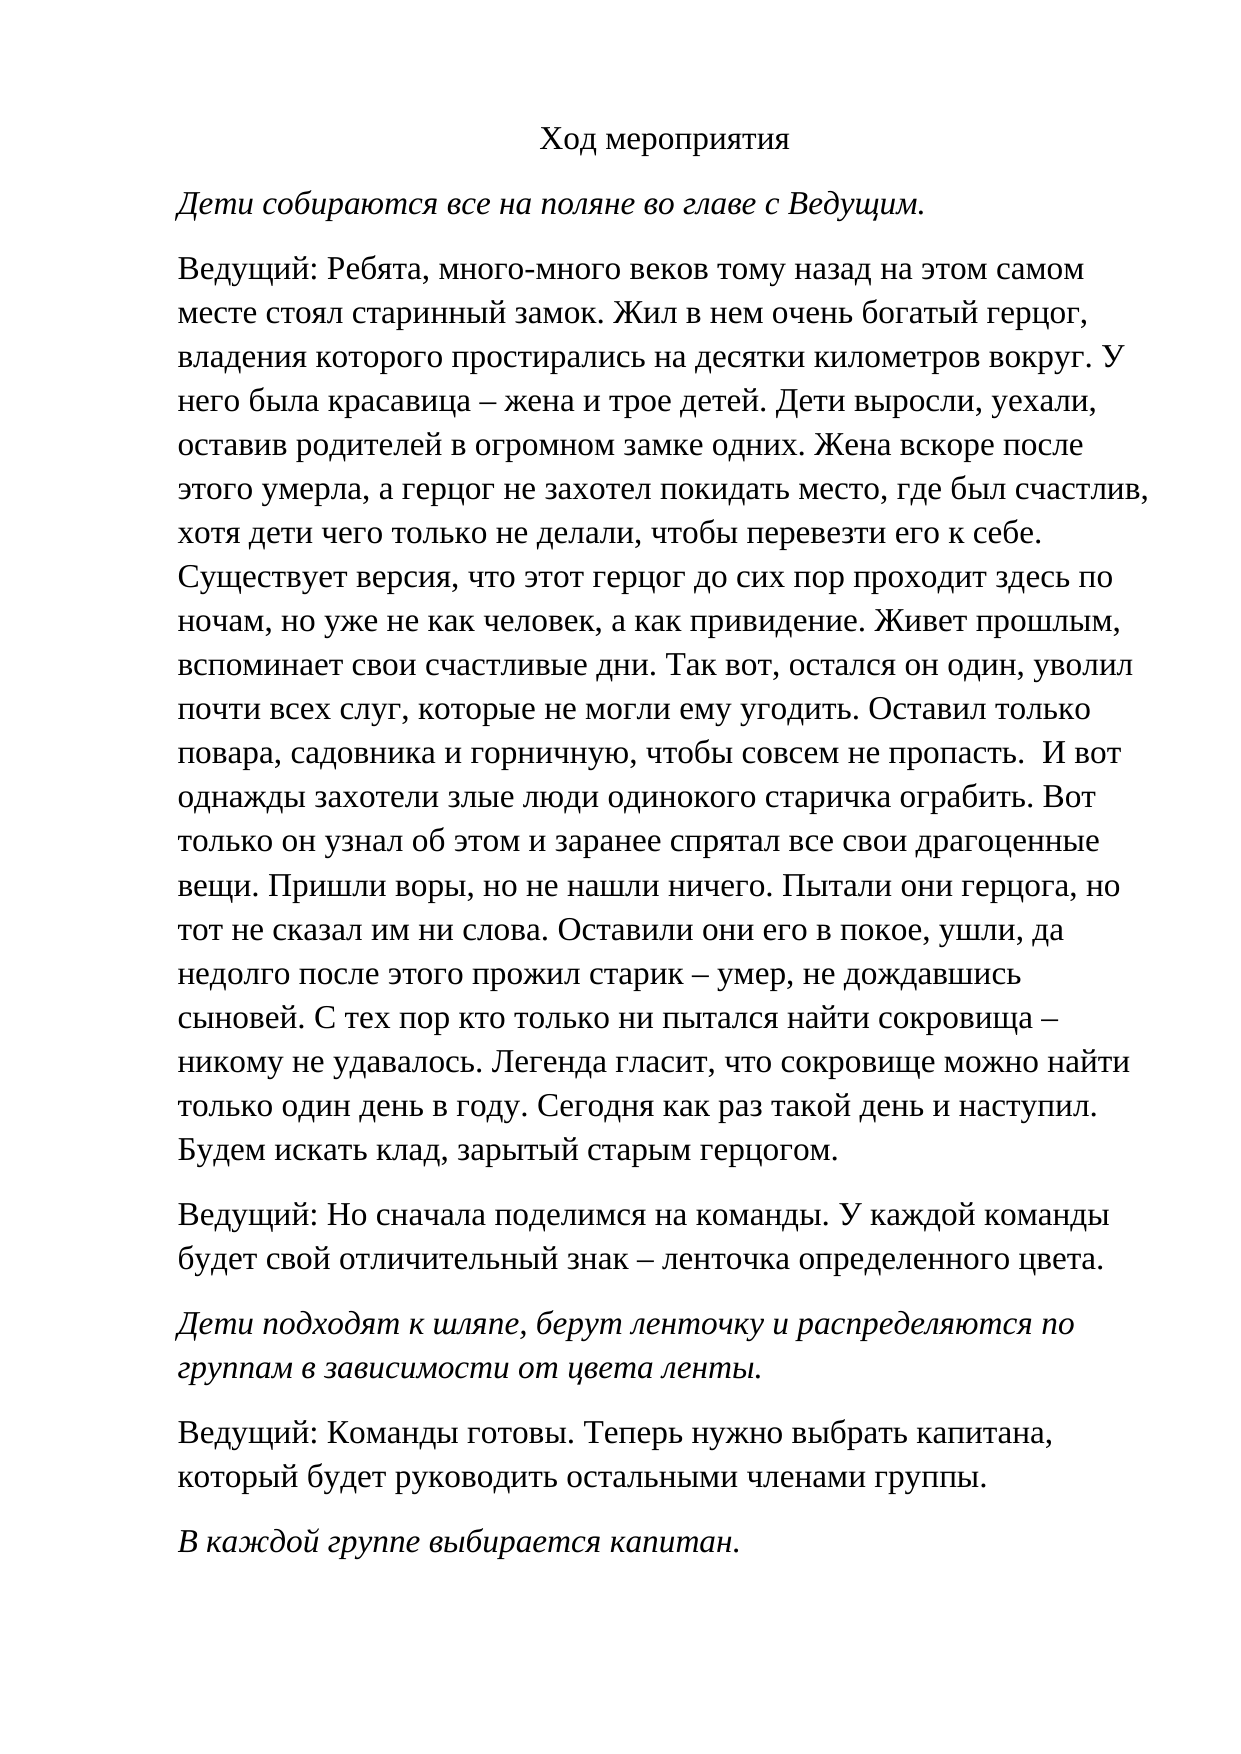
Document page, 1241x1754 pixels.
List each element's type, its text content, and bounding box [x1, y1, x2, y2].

text Ведущий: Команды готовы. Теперь нужно выбрать капитана, который будет руководить остальными членами группы. [177, 1412, 1152, 1494]
text В каждой группе выбирается капитан. [177, 1521, 1152, 1559]
text Дети подходят к шляпе, берут ленточку и распределяются по группам в зависимости от цвета ленты. [177, 1303, 1152, 1385]
text Ведущий: Но сначала поделимся на команды. У каждой команды будет свой отличительный знак – ленточка определенного цвета. [177, 1194, 1152, 1276]
text Дети собираются все на поляне во главе с Ведущим. [177, 183, 1152, 221]
text Ход мероприятия [177, 118, 1152, 156]
text Ведущий: Ребята, много-много веков тому назад на этом самом месте стоял старинный замок. Жил в нем очень богатый герцог, владения которого простирались на десятки километров вокруг. У него была красавица – жена и трое детей. Дети выросли, уехали, оставив родителей в огромном замке одних. Жена вскоре после этого умерла, а герцог не захотел покидать место, где был счастлив, хотя дети чего только не делали, чтобы перевезти его к себе. Существует версия, что этот герцог до сих пор проходит здесь по ночам, но уже не как человек, а как привидение. Живет прошлым, вспоминает свои счастливые дни. Так вот, остался он один, уволил почти всех слуг, которые не могли ему угодить. Оставил только повара, садовника и горничную, чтобы совсем не пропасть. И вот однажды захотели злые люди одинокого старичка ограбить. Вот только он узнал об этом и заранее спрятал все свои драгоценные вещи. Пришли воры, но не нашли ничего. Пытали они герцога, но тот не сказал им ни слова. Оставили они его в покое, ушли, да недолго после этого прожил старик – умер, не дождавшись сыновей. С тех пор кто только ни пытался найти сокровища – никому не удавалось. Легенда гласит, что сокровище можно найти только один день в году. Сегодня как раз такой день и наступил. Будем искать клад, зарытый старым герцогом. [177, 248, 1152, 1167]
